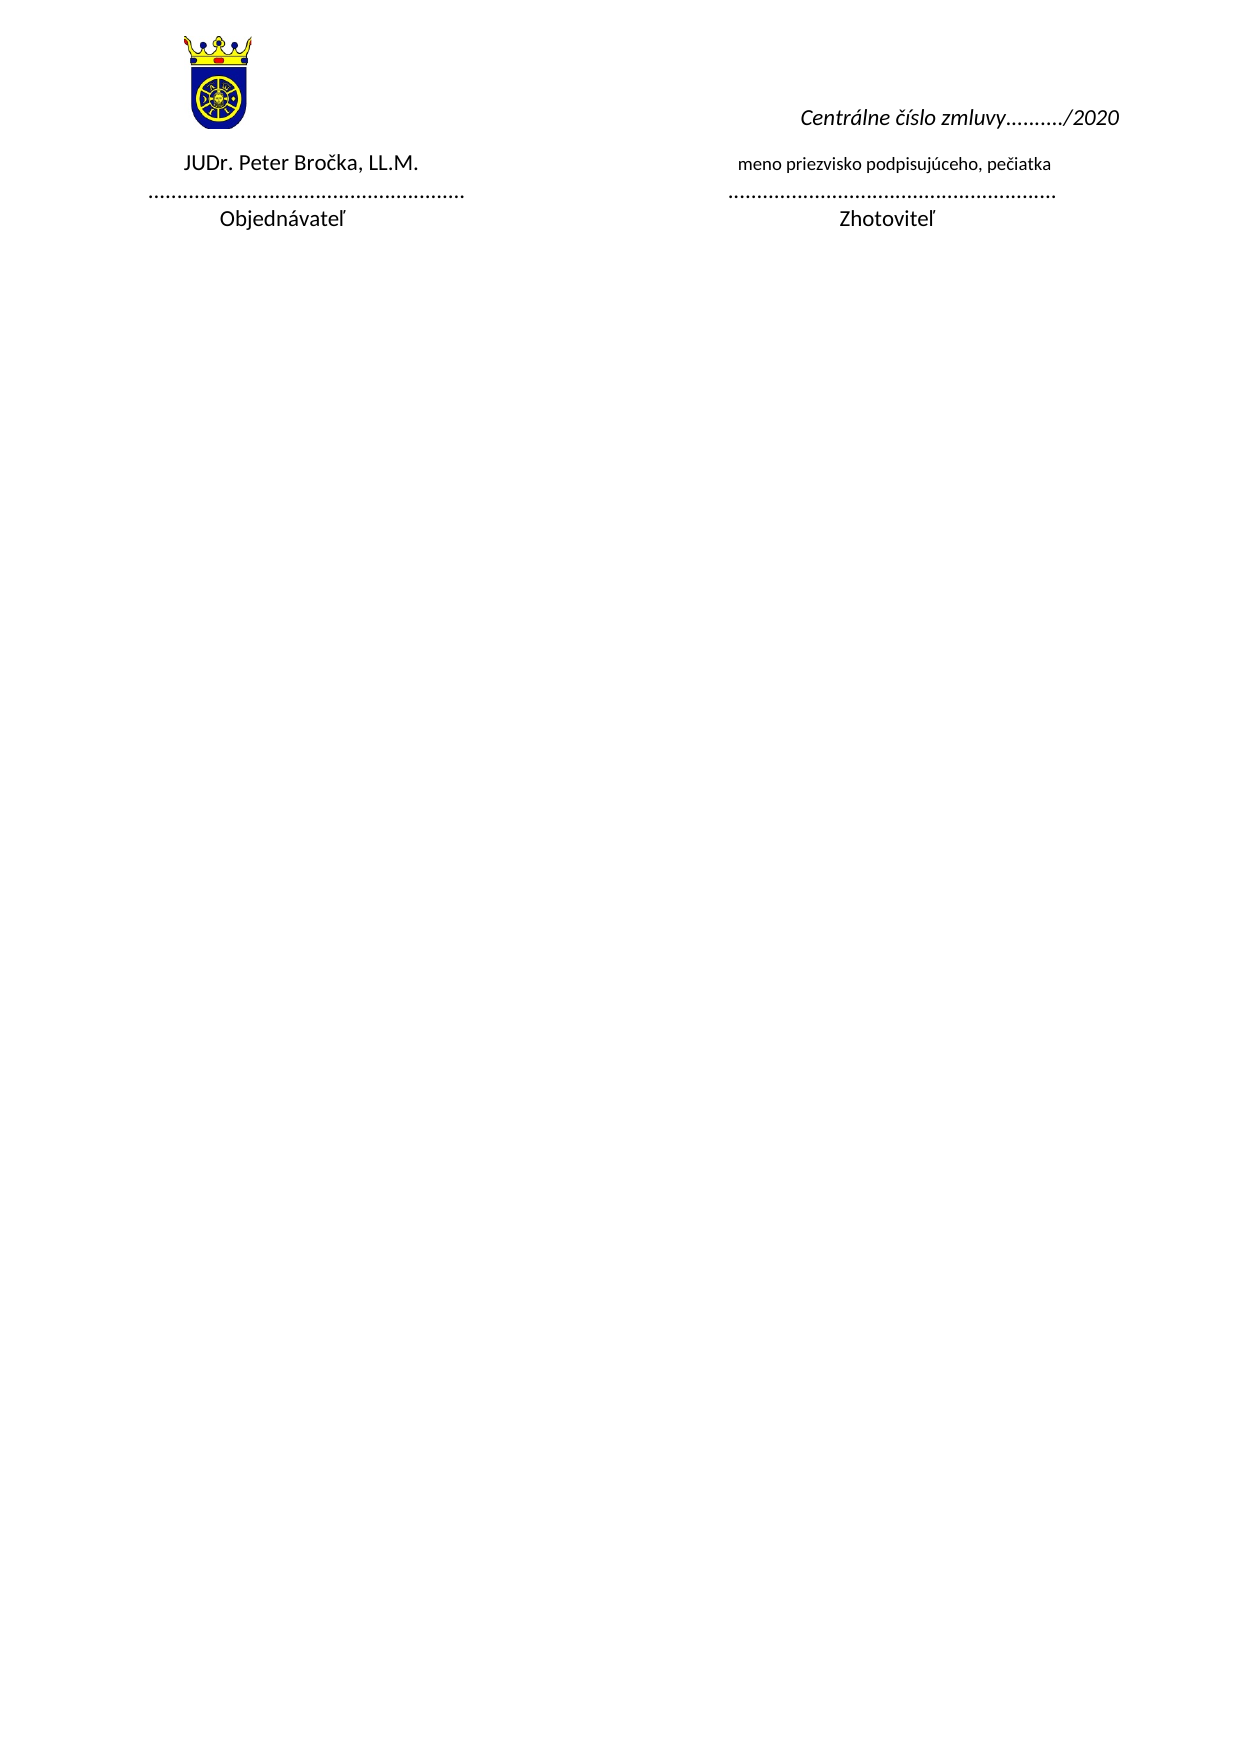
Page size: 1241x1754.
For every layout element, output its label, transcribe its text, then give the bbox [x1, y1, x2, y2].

picture [182, 36, 252, 127]
text ....................................................... ......................................................... [148, 176, 1122, 204]
text JUDr. Peter Bročka, LL.M. meno priezvisko podpisujúceho, pečiatka [148, 148, 1122, 176]
text Objednávateľ Zhotoviteľ [148, 204, 1122, 232]
